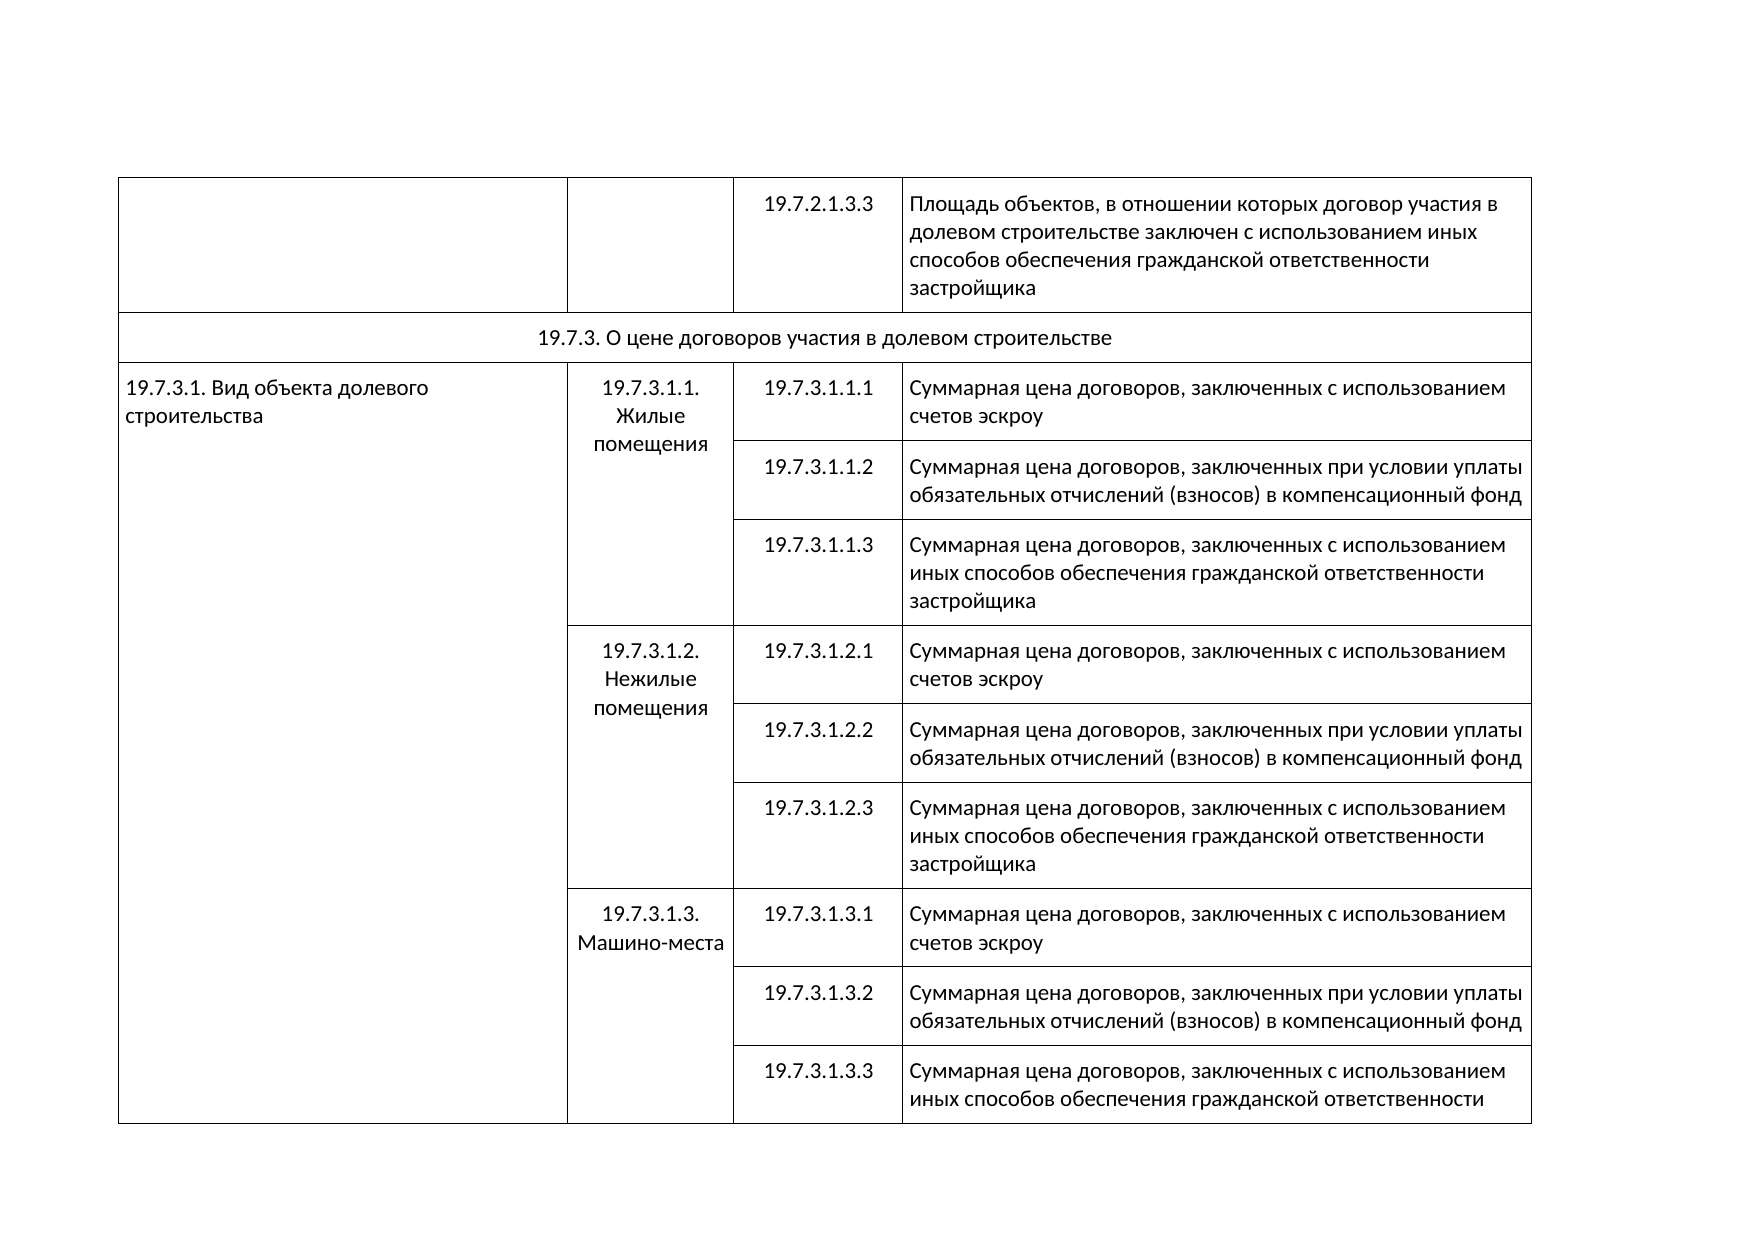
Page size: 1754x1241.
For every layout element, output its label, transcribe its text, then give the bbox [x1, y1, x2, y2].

table_cell 19.7.3.1.2.1 [734, 626, 902, 703]
table_cell 19.7.3.1.3.1 [734, 889, 902, 966]
table_cell 19.7.3.1.3. Машино-места [568, 889, 733, 1123]
table_cell 19.7.2.1.3.3 [734, 178, 902, 312]
table_cell 19.7.3.1.1.2 [734, 441, 902, 518]
table_cell Суммарная цена договоров, заключенных с использованием счетов эскроу [903, 889, 1531, 966]
table_cell 19.7.3.1.2. Нежилые помещения [568, 626, 733, 888]
table_cell 19.7.3.1.1. Жилые помещения [568, 363, 733, 625]
table_cell Суммарная цена договоров, заключенных при условии уплаты обязательных отчислений (взносов) в компенсационный фонд [903, 441, 1531, 518]
table_cell Суммарная цена договоров, заключенных с использованием иных способов обеспечения гражданской ответственности застройщика [903, 520, 1531, 625]
table_cell 19.7.3.1.1.3 [734, 520, 902, 625]
table_cell Суммарная цена договоров, заключенных при условии уплаты обязательных отчислений (взносов) в компенсационный фонд [903, 967, 1531, 1044]
table_cell 19.7.3. О цене договоров участия в долевом строительстве [119, 313, 1531, 362]
table_cell 19.7.3.1.3.2 [734, 967, 902, 1044]
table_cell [903, 1046, 1531, 1123]
table_cell 19.7.3.1. Вид объекта долевого строительства [119, 363, 567, 1123]
table_cell 19.7.3.1.1.1 [734, 363, 902, 440]
table_cell Суммарная цена договоров, заключенных при условии уплаты обязательных отчислений (взносов) в компенсационный фонд [903, 704, 1531, 782]
table_cell 19.7.3.1.3.3 [734, 1046, 902, 1123]
table_cell Суммарная цена договоров, заключенных с использованием счетов эскроу [903, 626, 1531, 703]
table_cell 19.7.3.1.2.3 [734, 783, 902, 888]
table_cell Суммарная цена договоров, заключенных с использованием счетов эскроу [903, 363, 1531, 440]
table_cell Суммарная цена договоров, заключенных с использованием иных способов обеспечения гражданской ответственности застройщика [903, 783, 1531, 888]
table_cell 19.7.3.1.2.2 [734, 704, 902, 782]
